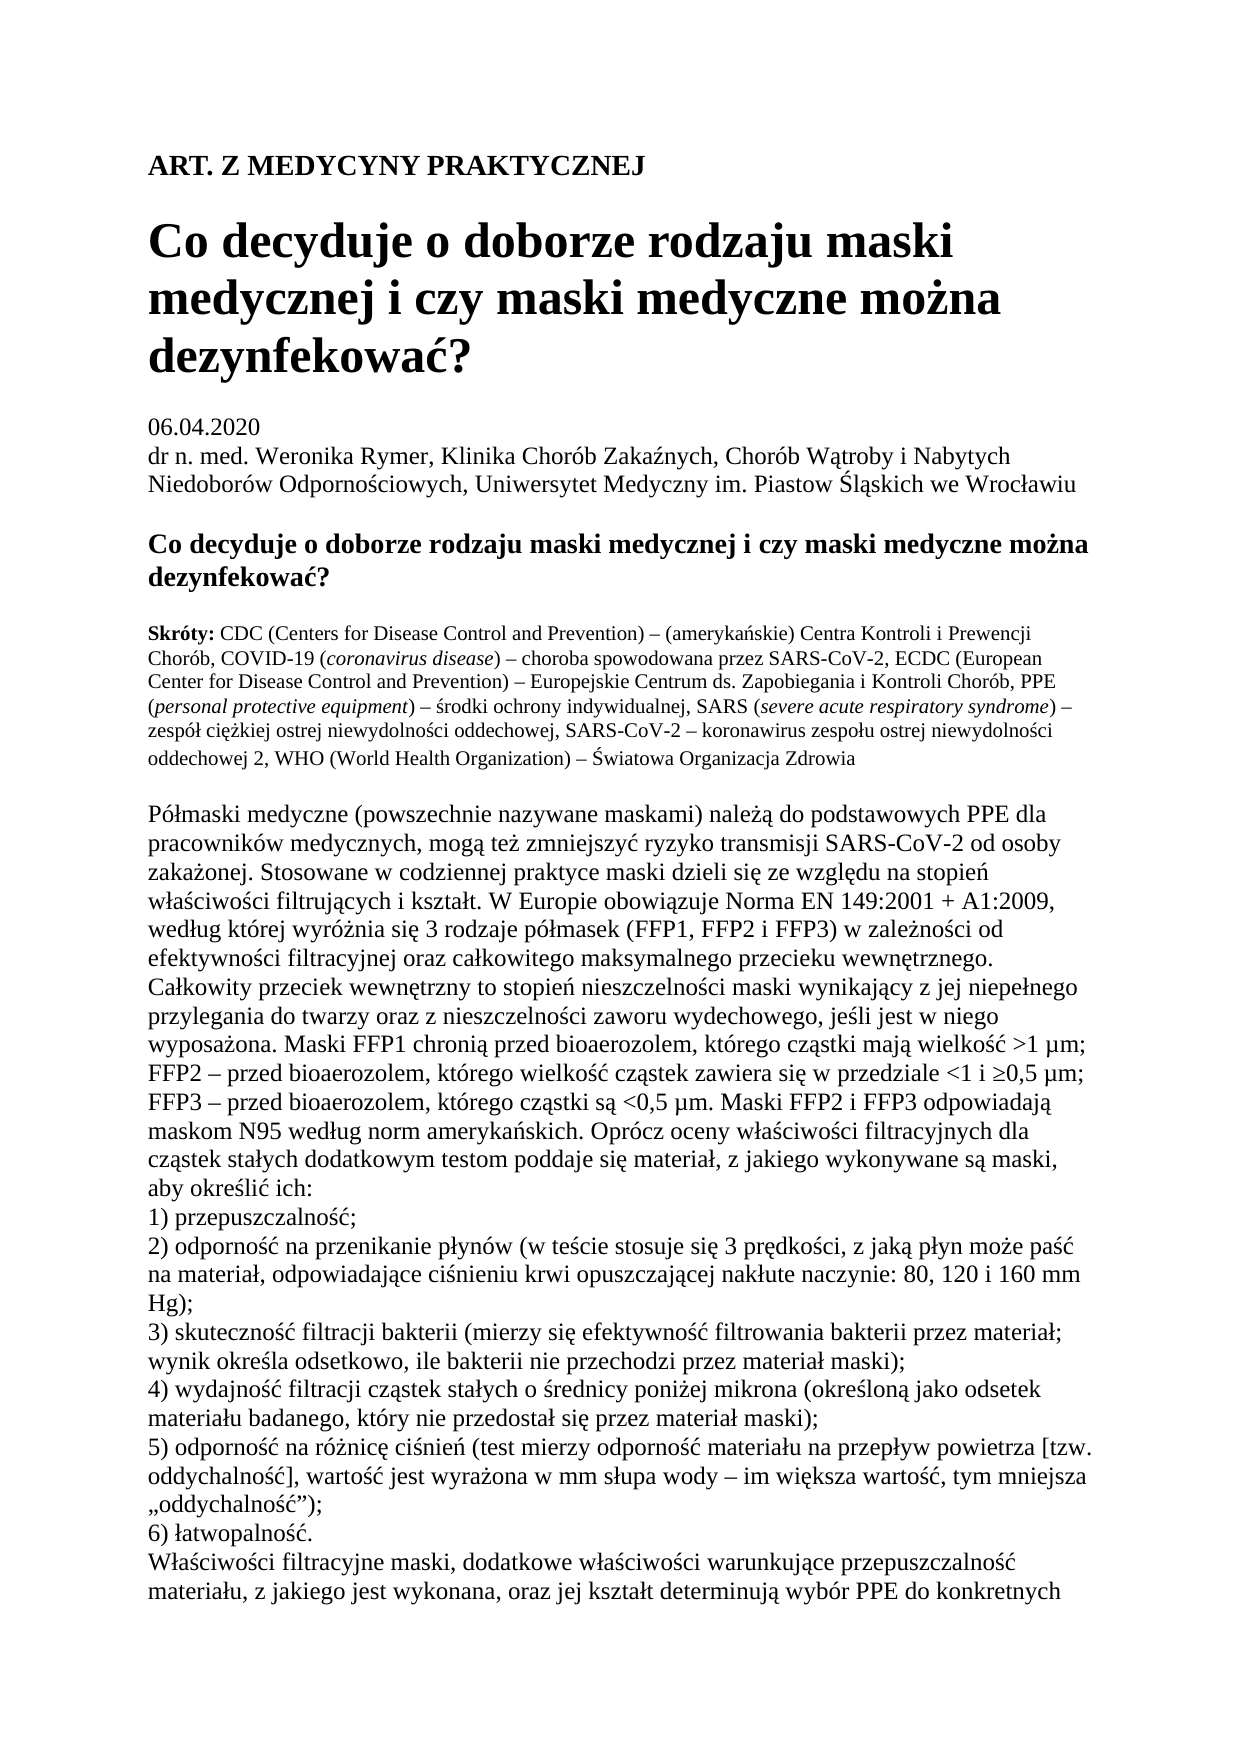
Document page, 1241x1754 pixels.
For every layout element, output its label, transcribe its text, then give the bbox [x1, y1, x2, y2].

text Skróty: CDC (Centers for Disease Control and Prevention) – (amerykańskie) Centra Kontroli i Prewencji Chorób, COVID-19 (coronavirus disease) – choroba spowodowana przez SARS-CoV-2, ECDC (European Center for Disease Control and Prevention) – Europejskie Centrum ds. Zapobiegania i Kontroli Chorób, PPE (personal protective equipment) – środki ochrony indywidualnej, SARS (severe acute respiratory syndrome) – zespół ciężkiej ostrej niewydolności oddechowej, SARS-CoV-2 – koronawirus zespołu ostrej niewydolności oddechowej 2, WHO (World Health Organization) – Światowa Organizacja Zdrowia [148, 621, 1093, 770]
text Co decyduje o doborze rodzaju maski medycznej i czy maski medyczne można dezynfekować? [148, 527, 1093, 592]
text 06.04.2020 [148, 412, 1093, 441]
text dr n. med. Weronika Rymer, Klinika Chorób Zakaźnych, Chorób Wątroby i Nabytych Niedoborów Odpornościowych, Uniwersytet Medyczny im. Piastow Śląskich we Wrocławiu [148, 441, 1093, 498]
text ART. Z MEDYCYNY PRAKTYCZNEJ [148, 148, 1093, 181]
text Co decyduje o doborze rodzaju maski medycznej i czy maski medyczne można dezynfekować? [148, 210, 1093, 383]
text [148, 799, 1093, 1604]
